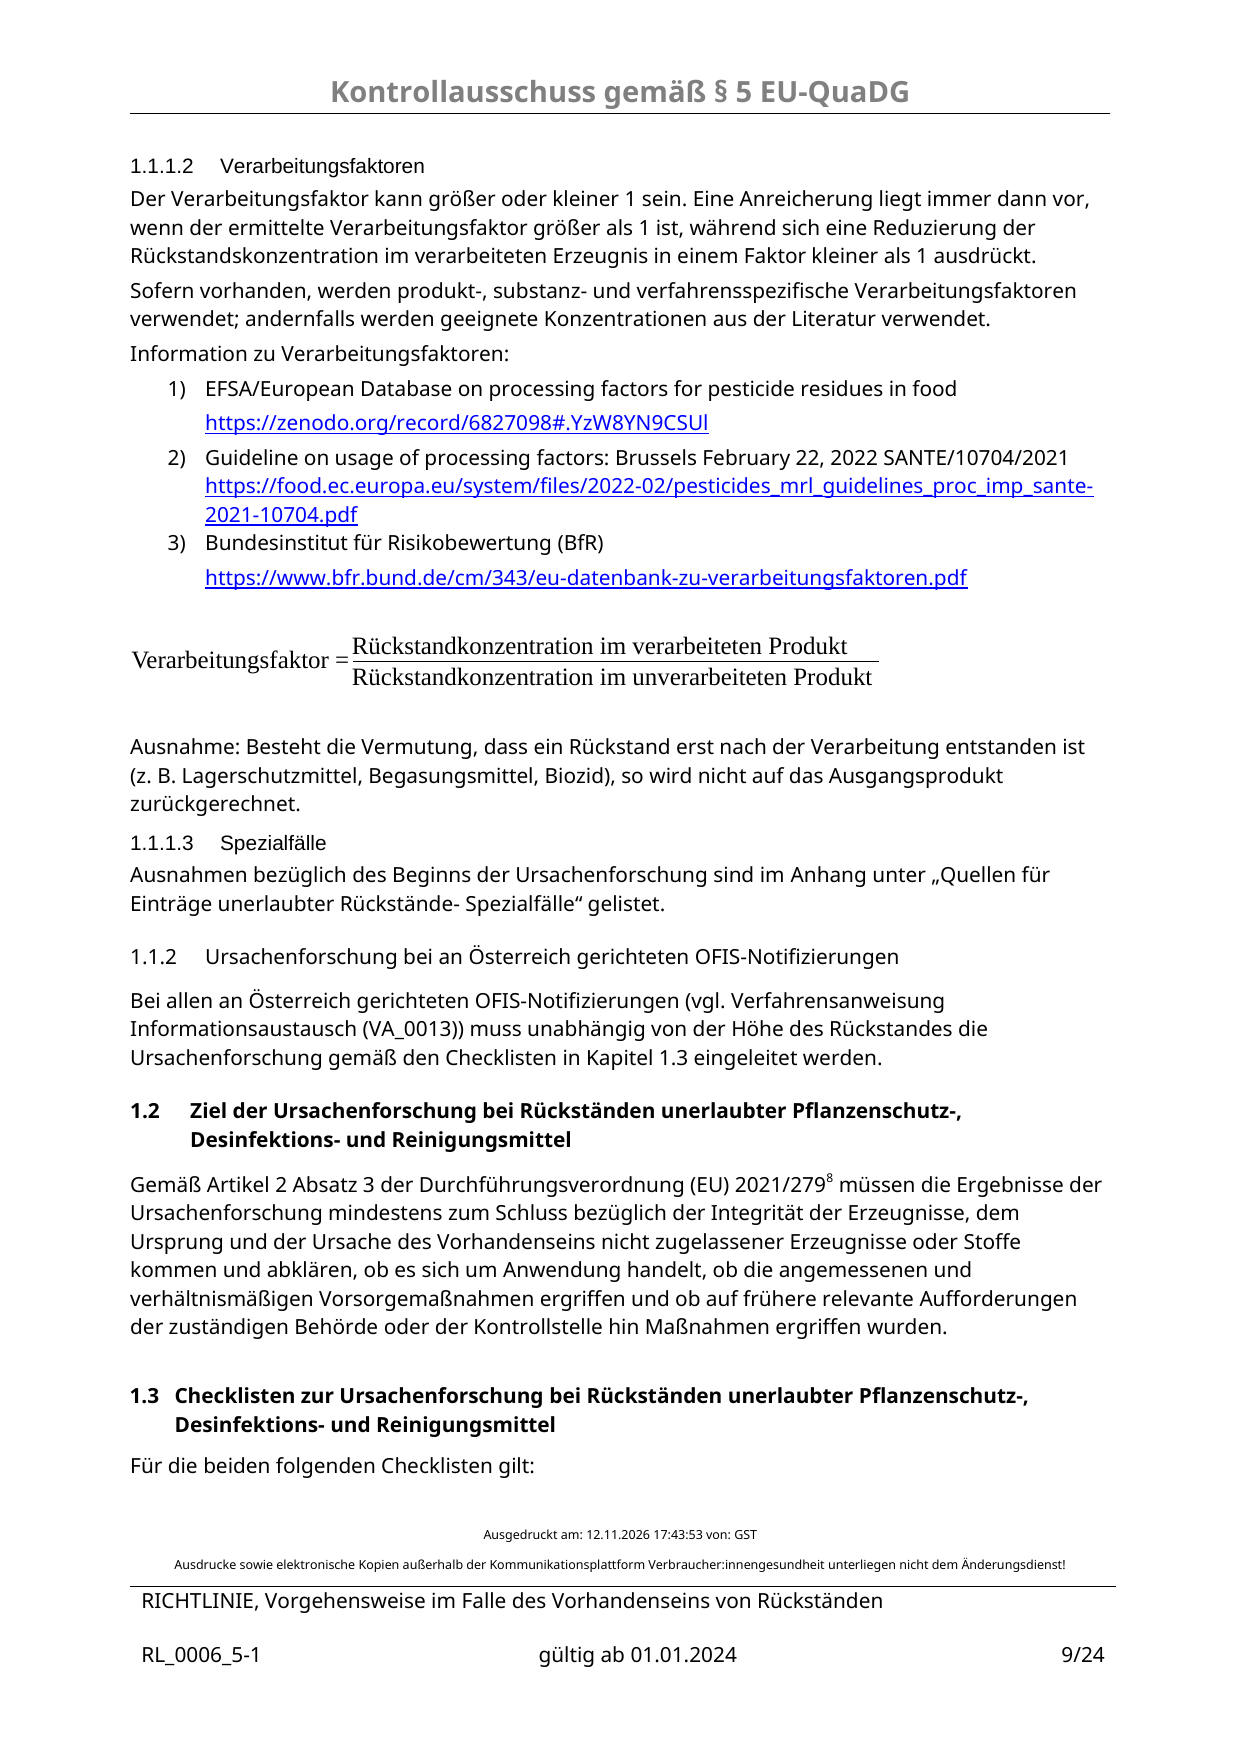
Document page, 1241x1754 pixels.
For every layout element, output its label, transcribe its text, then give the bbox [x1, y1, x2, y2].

text https://www.bfr.bund.de/cm/343/eu-datenbank-zu-verarbeitungsfaktoren.pdf [205, 563, 1110, 592]
list EFSA/European Database on processing factors for pesticide residues in food [167, 374, 1110, 402]
text Gemäß Artikel 2 Absatz 3 der Durchführungsverordnung (EU) 2021/2798 müssen die Ergebnisse der Ursachenforschung mindestens zum Schluss bezüglich der Integrität der Erzeugnisse, dem Ursprung und der Ursache des Vorhandenseins nicht zugelassener Erzeugnisse oder Stoffe kommen und abklären, ob es sich um Anwendung handelt, ob die angemessenen und verhältnismäßigen Vorsorgemaßnahmen ergriffen und ob auf frühere relevante Aufforderungen der zuständigen Behörde oder der Kontrollstelle hin Maßnahmen ergriffen wurden. [130, 1170, 1110, 1341]
text Bei allen an Österreich gerichteten OFIS-Notifizierungen (vgl. Verfahrensanweisung Informationsaustausch (VA_0013)) muss unabhängig von der Höhe des Rückstandes die Ursachenforschung gemäß den Checklisten in Kapitel 1.3 eingeleitet werden. [130, 986, 1110, 1071]
list Bundesinstitut für Risikobewertung (BfR) [167, 528, 1110, 557]
text Der Verarbeitungsfaktor kann größer oder kleiner 1 sein. Eine Anreicherung liegt immer dann vor, wenn der ermittelte Verarbeitungsfaktor größer als 1 ist, während sich eine Reduzierung der Rückstandskonzentration im verarbeiteten Erzeugnis in einem Faktor kleiner als 1 ausdrückt. [130, 184, 1110, 270]
subtitle Ziel der Ursachenforschung bei Rückständen unerlaubter Pflanzenschutz-, Desinfektions- und Reinigungsmittel [130, 1096, 1110, 1153]
text Für die beiden folgenden Checklisten gilt: [130, 1451, 1110, 1479]
text https://zenodo.org/record/6827098#.YzW8YN9CSUl [205, 408, 1110, 437]
subtitle Ursachenforschung bei an Österreich gerichteten OFIS-Notifizierungen [130, 942, 1110, 969]
list Guideline on usage of processing factors: Brussels February 22, 2022 SANTE/10704/2021 [167, 443, 1110, 472]
subtitle Verarbeitungsfaktoren [130, 154, 1110, 178]
list https://food.ec.europa.eu/system/files/2022-02/pesticides_mrl_guidelines_proc_imp_sante-2021-10704.pdf [205, 472, 1110, 528]
subtitle Checklisten zur Ursachenforschung bei Rückständen unerlaubter Pflanzenschutz-, Desinfektions- und Reinigungsmittel [129, 1382, 1110, 1438]
subtitle Spezialfälle [130, 830, 1110, 854]
text Information zu Verarbeitungsfaktoren: [130, 339, 1110, 368]
text Ausnahmen bezüglich des Beginns der Ursachenforschung sind im Anhang unter „Quellen für Einträge unerlaubter Rückstände- Spezialfälle“ gelistet. [130, 861, 1110, 917]
text Ausnahme: Besteht die Vermutung, dass ein Rückstand erst nach der Verarbeitung entstanden ist (z. B. Lagerschutzmittel, Begasungsmittel, Biozid), so wird nicht auf das Ausgangsprodukt zurückgerechnet. [130, 732, 1110, 818]
text Sofern vorhanden, werden produkt-, substanz- und verfahrensspezifische Verarbeitungsfaktoren verwendet; andernfalls werden geeignete Konzentrationen aus der Literatur verwendet. [130, 276, 1110, 333]
